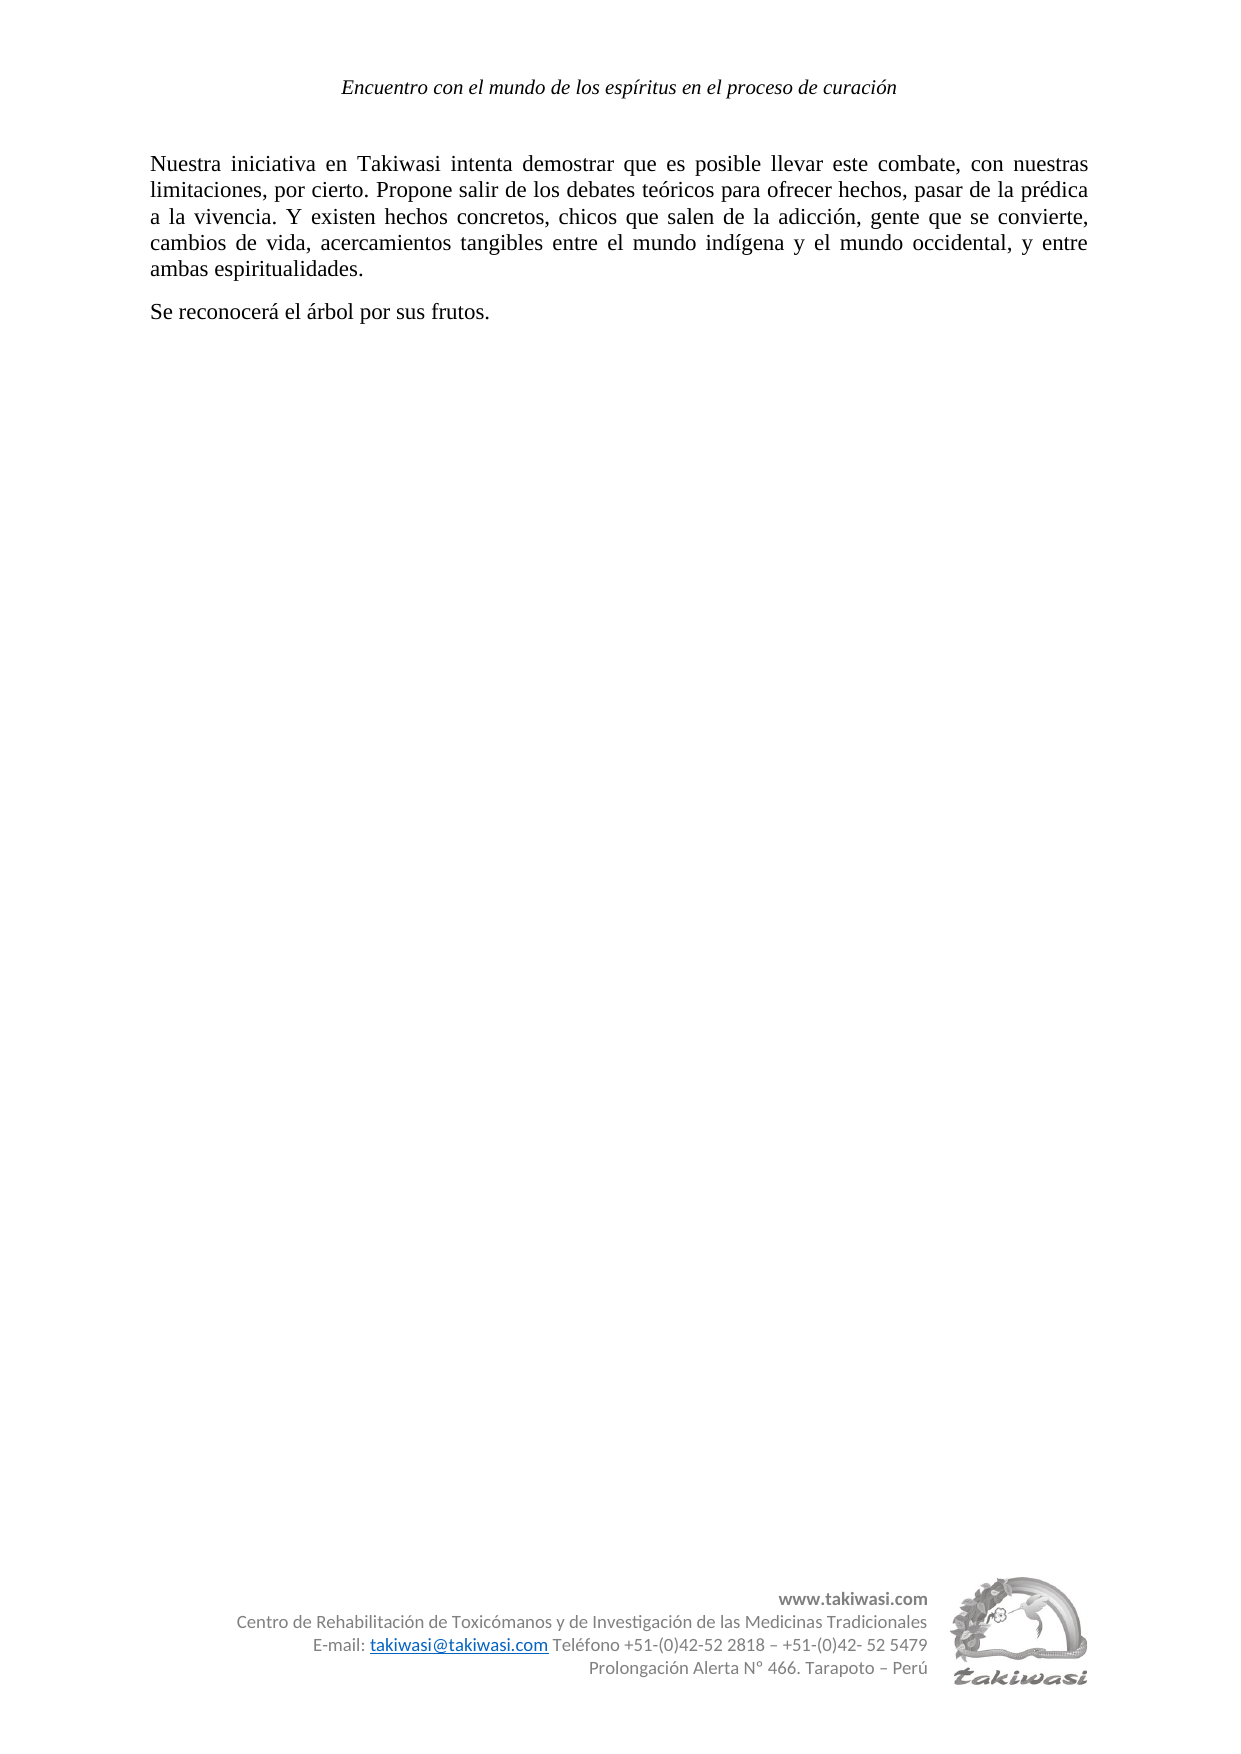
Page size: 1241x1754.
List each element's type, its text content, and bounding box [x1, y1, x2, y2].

text Se reconocerá el árbol por sus frutos. [150, 298, 1090, 325]
picture [949, 1577, 1088, 1685]
text Nuestra iniciativa en Takiwasi intenta demostrar que es posible llevar este combate, con nuestras limitaciones, por cierto. Propone salir de los debates teóricos para ofrecer hechos, pasar de la prédica a la vivencia. Y existen hechos concretos, chicos que salen de la adicción, gente que se convierte, cambios de vida, acercamientos tangibles entre el mundo indígena y el mundo occidental, y entre ambas espiritualidades. [150, 150, 1090, 282]
